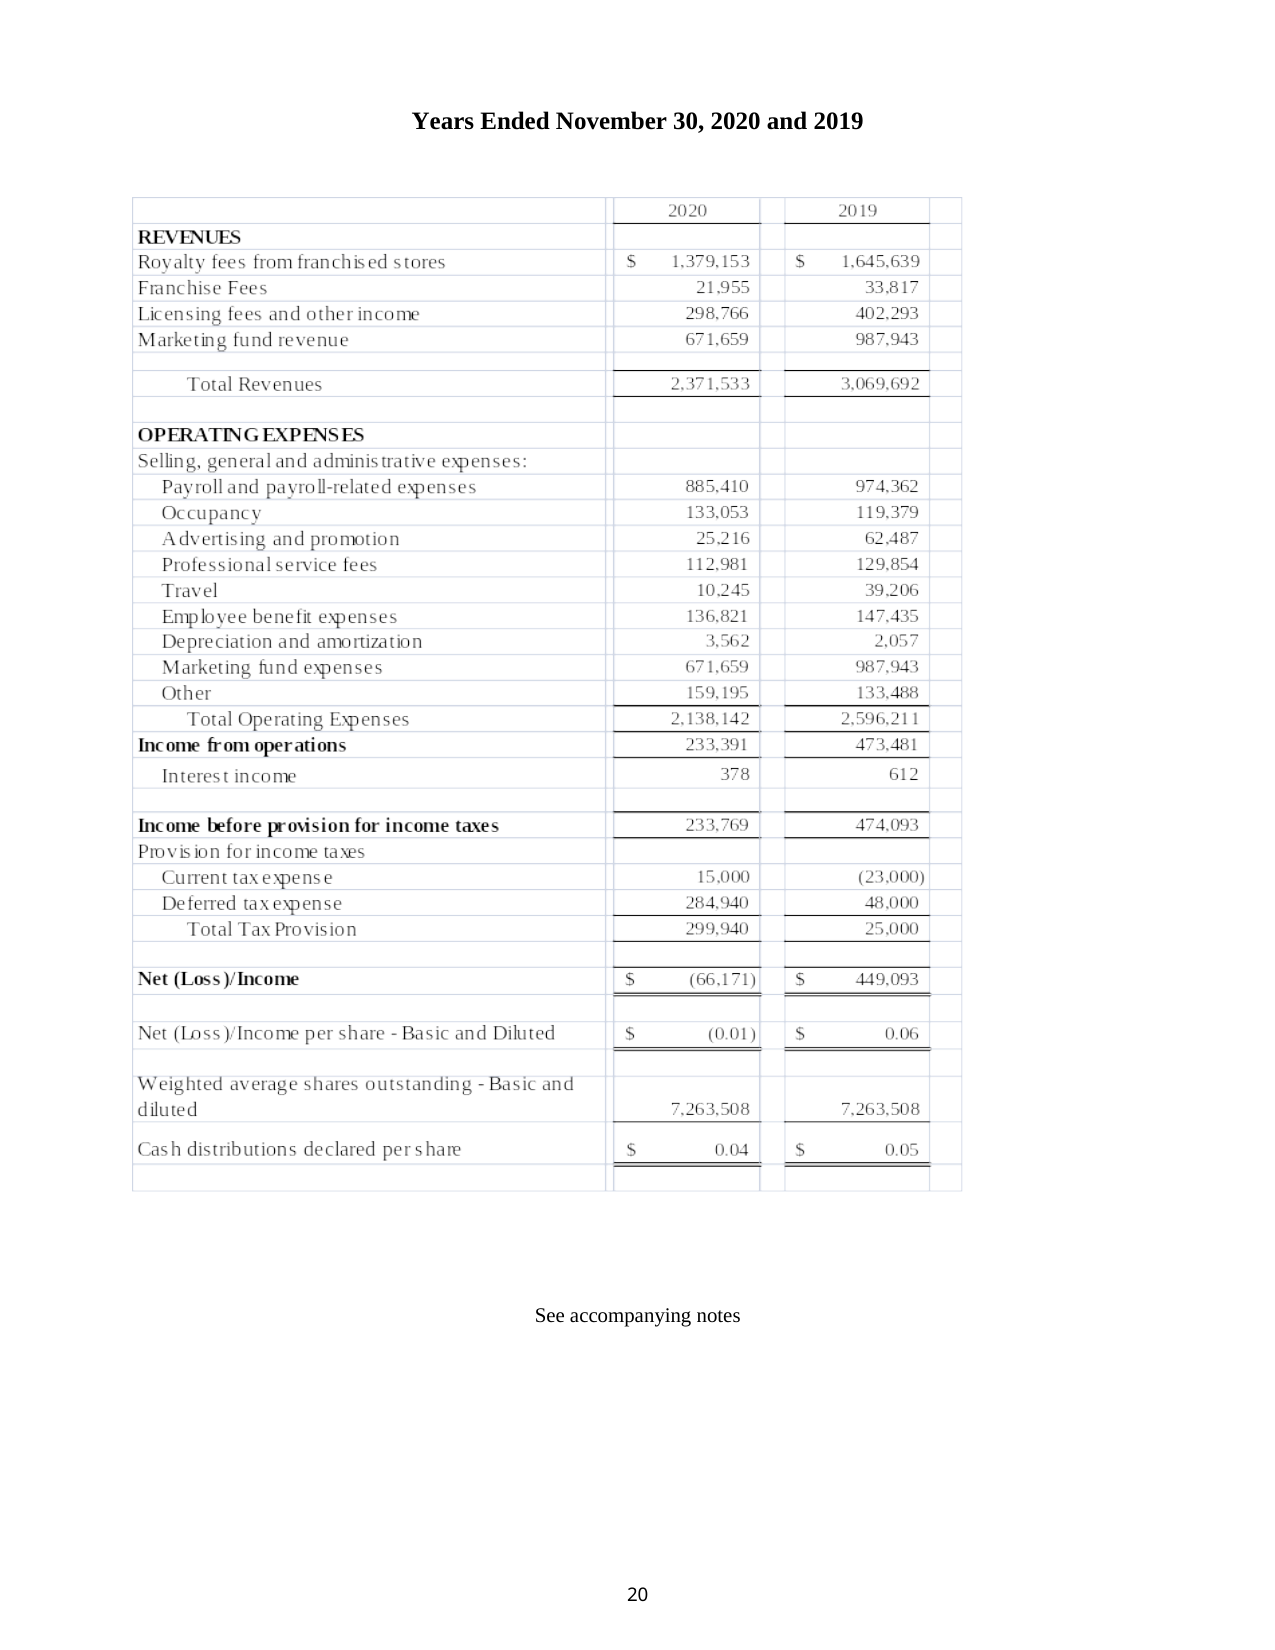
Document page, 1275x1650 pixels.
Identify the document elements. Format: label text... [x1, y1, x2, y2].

subtitle Years Ended November 30, 2020 and 2019 [132, 106, 1143, 135]
text See accompanying notes [132, 1303, 1143, 1327]
